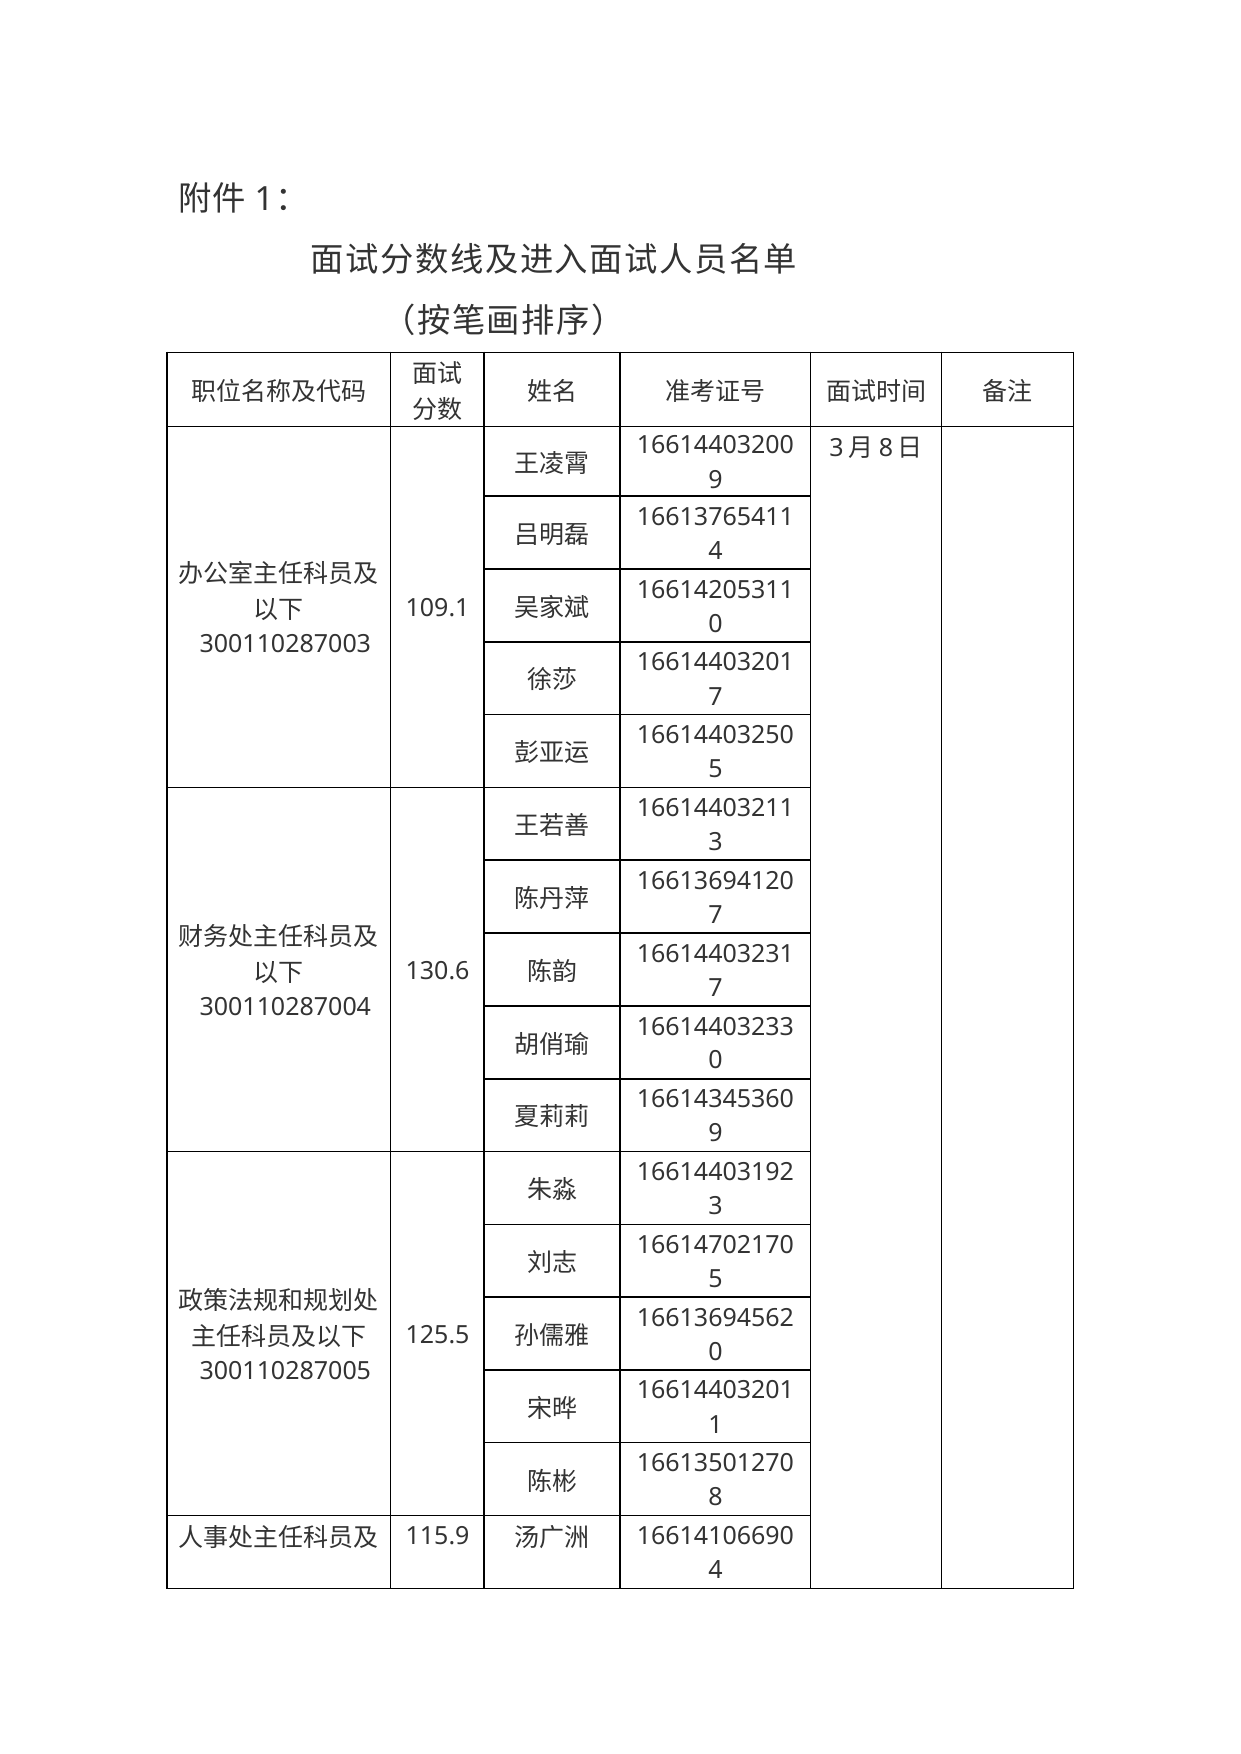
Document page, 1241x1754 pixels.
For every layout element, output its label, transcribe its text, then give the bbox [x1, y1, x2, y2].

table_cell 面试时间 [811, 353, 941, 426]
table_cell 徐莎 [485, 643, 619, 714]
table_cell 吴家斌 [485, 570, 619, 641]
table_cell [942, 427, 1073, 1587]
table_cell 备注 [942, 353, 1073, 426]
table_cell 夏莉莉 [485, 1080, 619, 1151]
table_cell 166144032011 [621, 1371, 810, 1442]
table_cell 166135012708 [621, 1443, 810, 1515]
table_cell 彭亚运 [485, 715, 619, 787]
table_cell 166144032505 [621, 715, 810, 787]
table_cell 政策法规和规划处主任科员及以下 300110287005 [168, 1152, 390, 1515]
table_cell 财务处主任科员及以下 300110287004 [168, 788, 390, 1151]
table_cell 166141066904 [621, 1516, 810, 1587]
table_cell 166136945620 [621, 1298, 810, 1369]
table_cell 166144032113 [621, 788, 810, 859]
table_cell 115.9 [391, 1516, 483, 1587]
table_cell 166142053110 [621, 570, 810, 641]
table_cell 166144032017 [621, 643, 810, 714]
table_cell 130.6 [391, 788, 483, 1151]
table_cell 125.5 [391, 1152, 483, 1515]
table_cell 166144032330 [621, 1007, 810, 1078]
table_cell 王若善 [485, 788, 619, 859]
table_cell 准考证号 [621, 353, 810, 426]
table_cell 109.1 [391, 427, 483, 787]
table_cell 办公室主任科员及以下 300110287003 [168, 427, 390, 787]
table_cell 陈韵 [485, 934, 619, 1005]
table_cell 陈丹萍 [485, 861, 619, 932]
table_cell 王凌霄 [485, 427, 619, 495]
table_cell 166136941207 [621, 861, 810, 932]
table_cell 3月8日 [811, 427, 941, 1587]
table_cell 166137654114 [621, 497, 810, 568]
table_cell 胡俏瑜 [485, 1007, 619, 1078]
table_cell 166147021705 [621, 1225, 810, 1296]
table_cell 陈彬 [485, 1443, 619, 1515]
table_cell 166144031923 [621, 1152, 810, 1223]
table_cell 166143453609 [621, 1080, 810, 1151]
table_cell 166144032317 [621, 934, 810, 1005]
table_cell 刘志 [485, 1225, 619, 1296]
table_cell 166144032009 [621, 427, 810, 495]
table_cell 职位名称及代码 [168, 353, 390, 426]
table_cell 面试分数 [391, 353, 483, 426]
table_cell 宋晔 [485, 1371, 619, 1442]
table_cell 汤广洲 [485, 1516, 619, 1587]
table_cell 吕明磊 [485, 497, 619, 568]
table_cell 孙儒雅 [485, 1298, 619, 1369]
table_cell 姓名 [485, 353, 619, 426]
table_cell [168, 1516, 390, 1587]
table_cell 朱淼 [485, 1152, 619, 1223]
table_header 附件1： 面试分数线及进入面试人员名单 （按笔画排序） [167, 150, 1073, 352]
